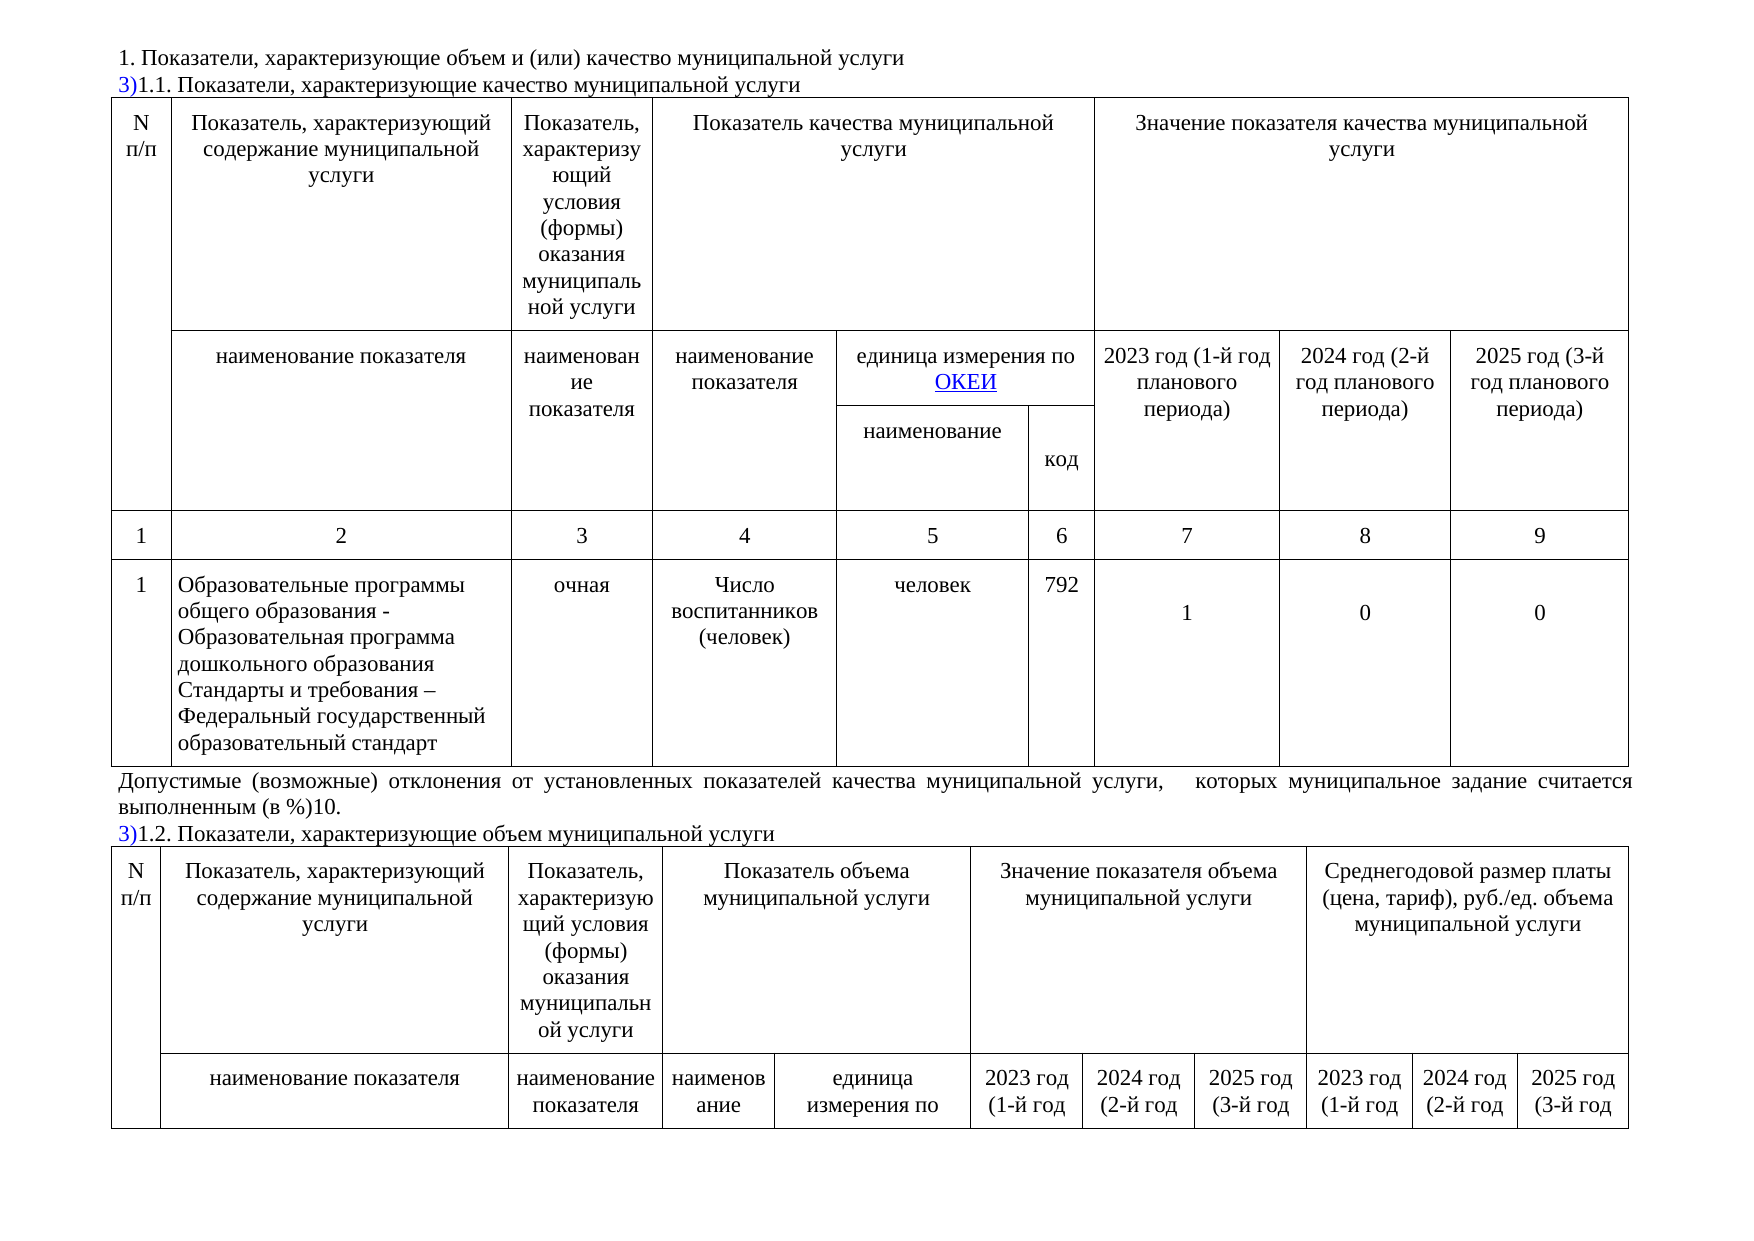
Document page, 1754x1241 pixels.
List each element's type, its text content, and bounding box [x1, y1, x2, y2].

table_header Показатель, характеризующий условия (формы) оказания муниципальной услуги [509, 847, 662, 1053]
table_cell наименование [837, 406, 1028, 510]
table_header Показатель, характеризующий содержание муниципальной услуги [161, 847, 508, 1053]
table_cell наименование показателя [512, 331, 652, 510]
table_cell наименование показателя [172, 331, 511, 510]
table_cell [161, 1054, 508, 1128]
table_cell 1 [1095, 560, 1279, 766]
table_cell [1518, 1054, 1628, 1128]
text 3)1.2. Показатели, характеризующие объем муниципальной услуги [118, 819, 1636, 846]
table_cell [1195, 1054, 1306, 1128]
table_cell 1 [112, 560, 171, 766]
table_header Показатель, характеризующий условия (формы) оказания муниципальной услуги [512, 98, 652, 330]
table_cell 0 [1280, 560, 1450, 766]
table_cell наименование показателя [653, 331, 836, 510]
table_cell человек [837, 560, 1028, 766]
table_header Показатель объема муниципальной услуги [663, 847, 970, 1053]
table_cell 8 [1280, 511, 1450, 559]
table_cell Образовательные программы общего образования - Образовательная программа дошкольного образования Стандарты и требования – Федеральный государственный образовательный стандарт [172, 560, 511, 766]
table_header Среднегодовой размер платы (цена, тариф), руб./ед. объема муниципальной услуги [1307, 847, 1628, 1053]
text 1. Показатели, характеризующие объем и (или) качество муниципальной услуги [118, 44, 1636, 71]
table_cell очная [512, 560, 652, 766]
table_header N п/п [112, 847, 160, 1128]
table_cell 9 [1451, 511, 1628, 559]
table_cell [663, 1054, 774, 1128]
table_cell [1307, 1054, 1412, 1128]
table_cell 2025 год (3-й год планового периода) [1451, 331, 1628, 510]
text 3)1.1. Показатели, характеризующие качество муниципальной услуги [118, 71, 1636, 97]
table_cell 0 [1451, 560, 1628, 766]
table_cell единица измерения по ОКЕИ [837, 331, 1094, 405]
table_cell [509, 1054, 662, 1128]
table_cell 4 [653, 511, 836, 559]
table_cell 7 [1095, 511, 1279, 559]
table_cell код [1029, 406, 1094, 510]
table_header Показатель, характеризующий содержание муниципальной услуги [172, 98, 511, 330]
table_cell 3 [512, 511, 652, 559]
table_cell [971, 1054, 1082, 1128]
table_header Значение показателя объема муниципальной услуги [971, 847, 1306, 1053]
table_header N п/п [112, 98, 171, 510]
table_cell 2023 год (1-й год планового периода) [1095, 331, 1279, 510]
table_cell 2024 год (2-й год планового периода) [1280, 331, 1450, 510]
table_cell 2 [172, 511, 511, 559]
table_cell 792 [1029, 560, 1094, 766]
table_cell 6 [1029, 511, 1094, 559]
table_header Показатель качества муниципальной услуги [653, 98, 1094, 330]
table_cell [775, 1054, 970, 1128]
table_cell 5 [837, 511, 1028, 559]
table_cell Число воспитанников (человек) [653, 560, 836, 766]
table_header Значение показателя качества муниципальной услуги [1095, 98, 1628, 330]
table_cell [1413, 1054, 1517, 1128]
text Допустимые (возможные) отклонения от установленных показателей качества муниципальной услуги, которых муниципальное задание считается выполненным (в %)10. [118, 767, 1636, 819]
table_cell 1 [112, 511, 171, 559]
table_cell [1083, 1054, 1194, 1128]
